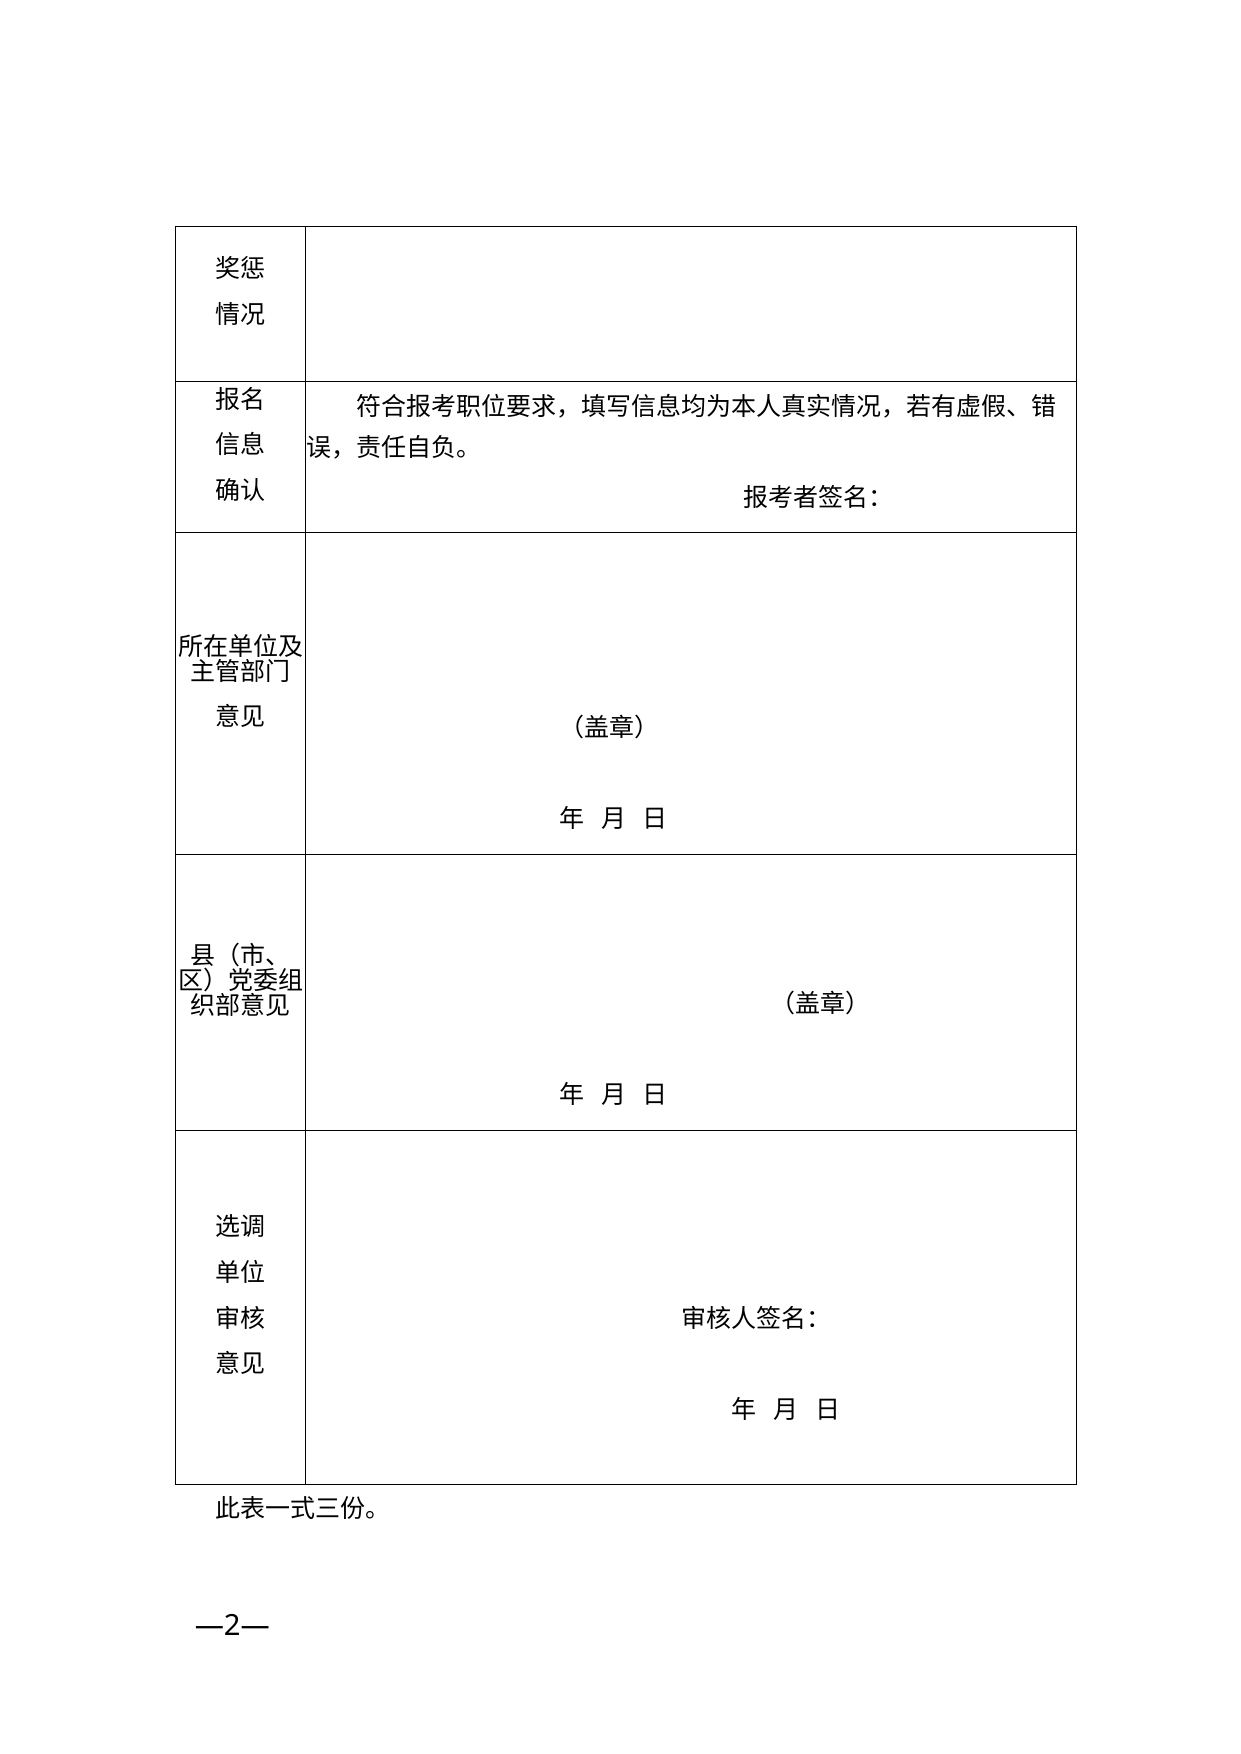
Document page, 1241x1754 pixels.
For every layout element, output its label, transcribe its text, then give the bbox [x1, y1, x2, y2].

table_cell 审核人签名： 年 月 日 [306, 1131, 1076, 1483]
table_cell （盖章） 年 月 日 [306, 533, 1076, 854]
table_cell 报名 信息 确认 [176, 382, 305, 532]
table_cell 奖惩 情况 [176, 227, 305, 381]
table_cell 选调 单位 审核 意见 [176, 1131, 305, 1483]
table_cell 所在单位及主管部门 意见 [176, 533, 305, 854]
table_cell 县（市、区）党委组织部意见 [176, 855, 305, 1130]
table_cell [306, 227, 1076, 381]
table_cell 符合报考职位要求，填写信息均为本人真实情况，若有虚假、错误，责任自负。 报考者签名： [306, 382, 1076, 532]
text 此表一式三份。 [165, 1484, 1087, 1526]
table_cell （盖章） 年 月 日 [306, 855, 1076, 1130]
